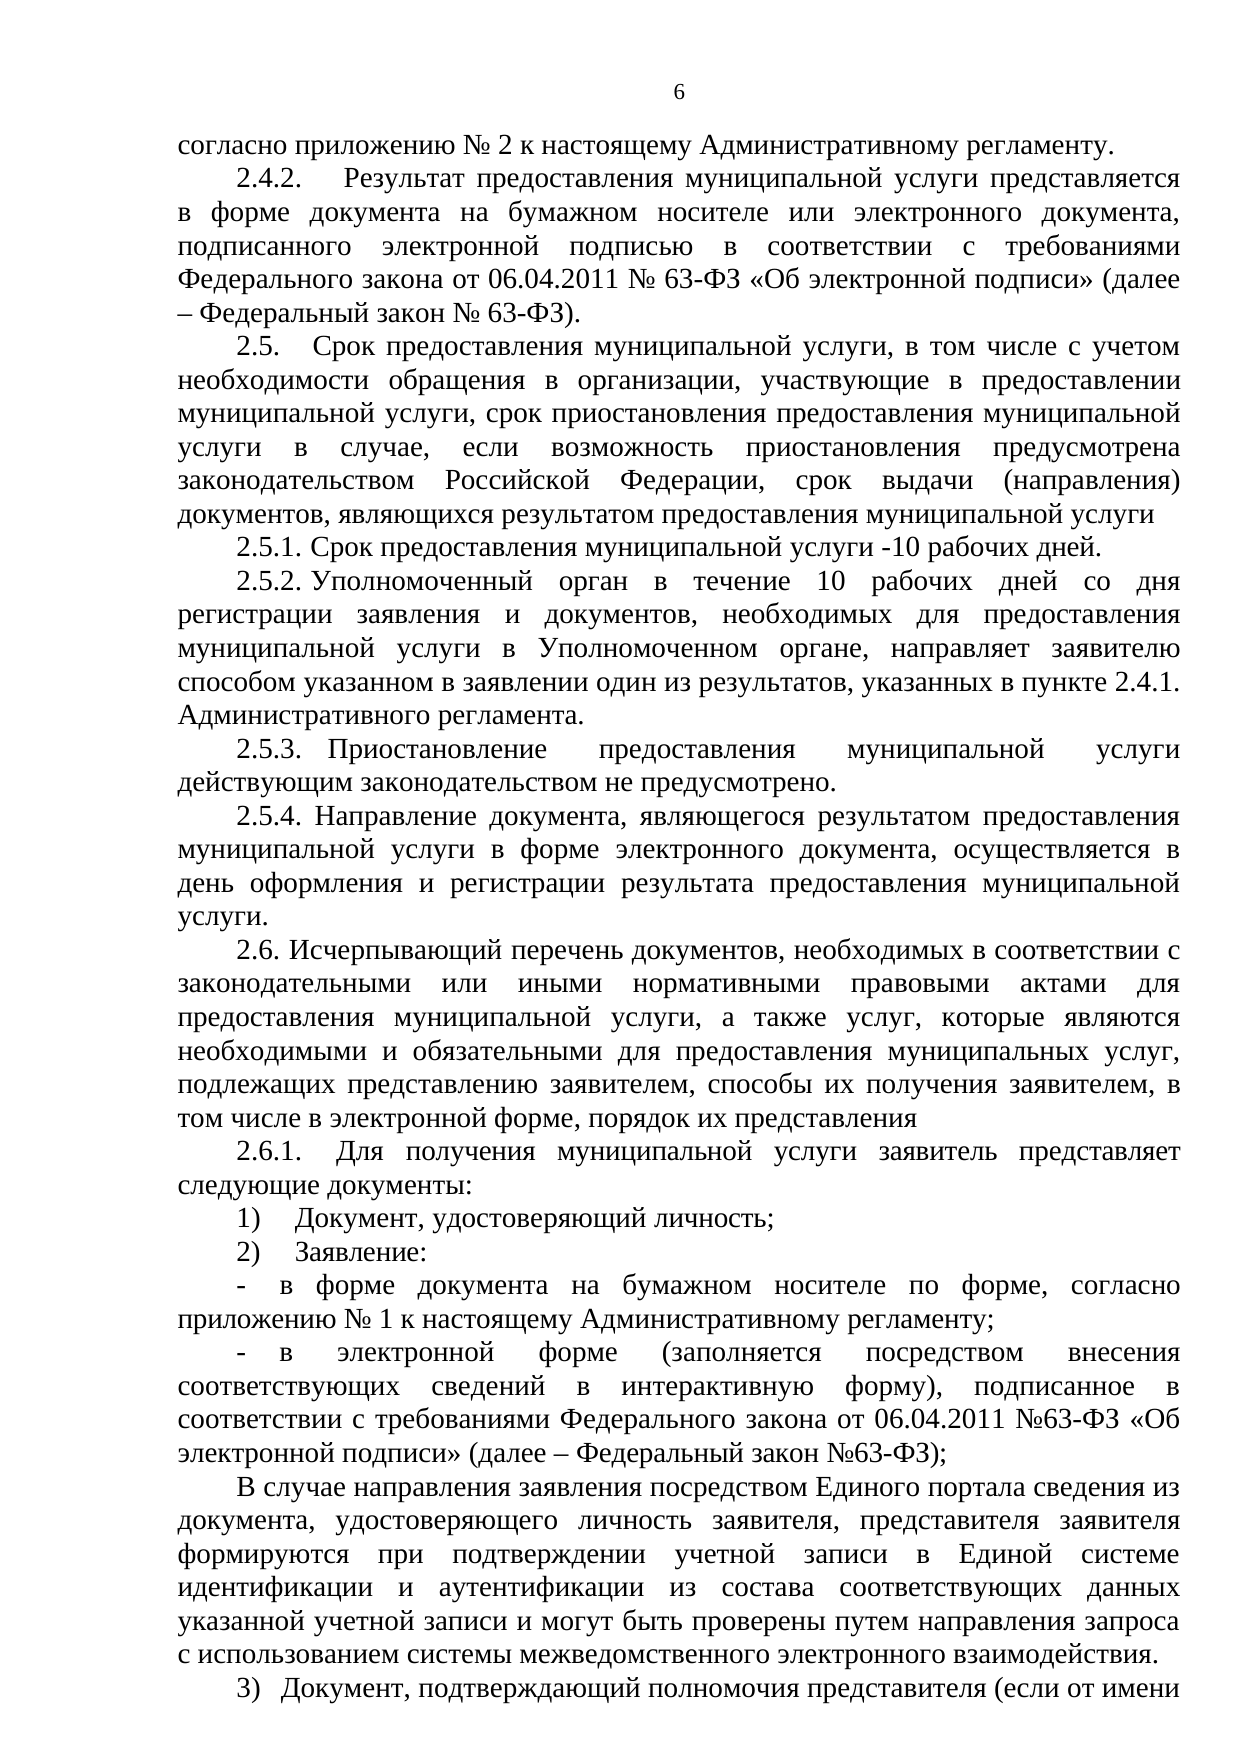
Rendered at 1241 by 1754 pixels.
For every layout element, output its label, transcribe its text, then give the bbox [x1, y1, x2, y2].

list в форме документа на бумажном носителе по форме, согласно приложению № 1 к настоящему Административному регламенту; [177, 1267, 1181, 1334]
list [177, 127, 1181, 161]
list Срок предоставления муниципальной услуги, в том числе с учетом необходимости обращения в организации, участвующие в предоставлении муниципальной услуги, срок приостановления предоставления муниципальной услуги в случае, если возможность приостановления предусмотрена законодательством Российской Федерации, срок выдачи (направления) документов, являющихся результатом предоставления муниципальной услуги [177, 328, 1181, 529]
list Результат предоставления муниципальной услуги представляется в форме документа на бумажном носителе или электронного документа, подписанного электронной подписью в соответствии с требованиями Федерального закона от 06.04.2011 № 63-ФЗ «Об электронной подписи» (далее – Федеральный закон № 63-ФЗ). [177, 161, 1181, 328]
list Для получения муниципальной услуги заявитель представляет следующие документы: [177, 1133, 1181, 1200]
list Документ, удостоверяющий личность; [177, 1200, 1181, 1234]
list Уполномоченный орган в течение 10 рабочих дней со дня регистрации заявления и документов, необходимых для предоставления муниципальной услуги в Уполномоченном органе, направляет заявителю способом указанном в заявлении один из результатов, указанных в пункте 2.4.1. Административного регламента. [177, 563, 1181, 731]
text 2.5.4. Направление документа, являющегося результатом предоставления муниципальной услуги в форме электронного документа, осуществляется в день оформления и регистрации результата предоставления муниципальной услуги. [177, 798, 1181, 932]
list Приостановление предоставления муниципальной услуги действующим законодательством не предусмотрено. [177, 731, 1181, 798]
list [177, 1670, 1181, 1703]
list Исчерпывающий перечень документов, необходимых в соответствии с законодательными или иными нормативными правовыми актами для предоставления муниципальной услуги, а также услуг, которые являются необходимыми и обязательными для предоставления муниципальных услуг, подлежащих представлению заявителем, способы их получения заявителем, в том числе в электронной форме, порядок их представления [177, 932, 1181, 1133]
list в электронной форме (заполняется посредством внесения соответствующих сведений в интерактивную форму), подписанное в соответствии с требованиями Федерального закона от 06.04.2011 №63-ФЗ «Об электронной подписи» (далее – Федеральный закон №63-ФЗ); [177, 1334, 1181, 1469]
list Срок предоставления муниципальной услуги -10 рабочих дней. [177, 529, 1181, 563]
text В случае направления заявления посредством Единого портала сведения из документа, удостоверяющего личность заявителя, представителя заявителя формируются при подтверждении учетной записи в Единой системе идентификации и аутентификации из состава соответствующих данных указанной учетной записи и могут быть проверены путем направления запроса с использованием системы межведомственного электронного взаимодействия. [177, 1469, 1181, 1670]
list Заявление: [177, 1234, 1181, 1267]
